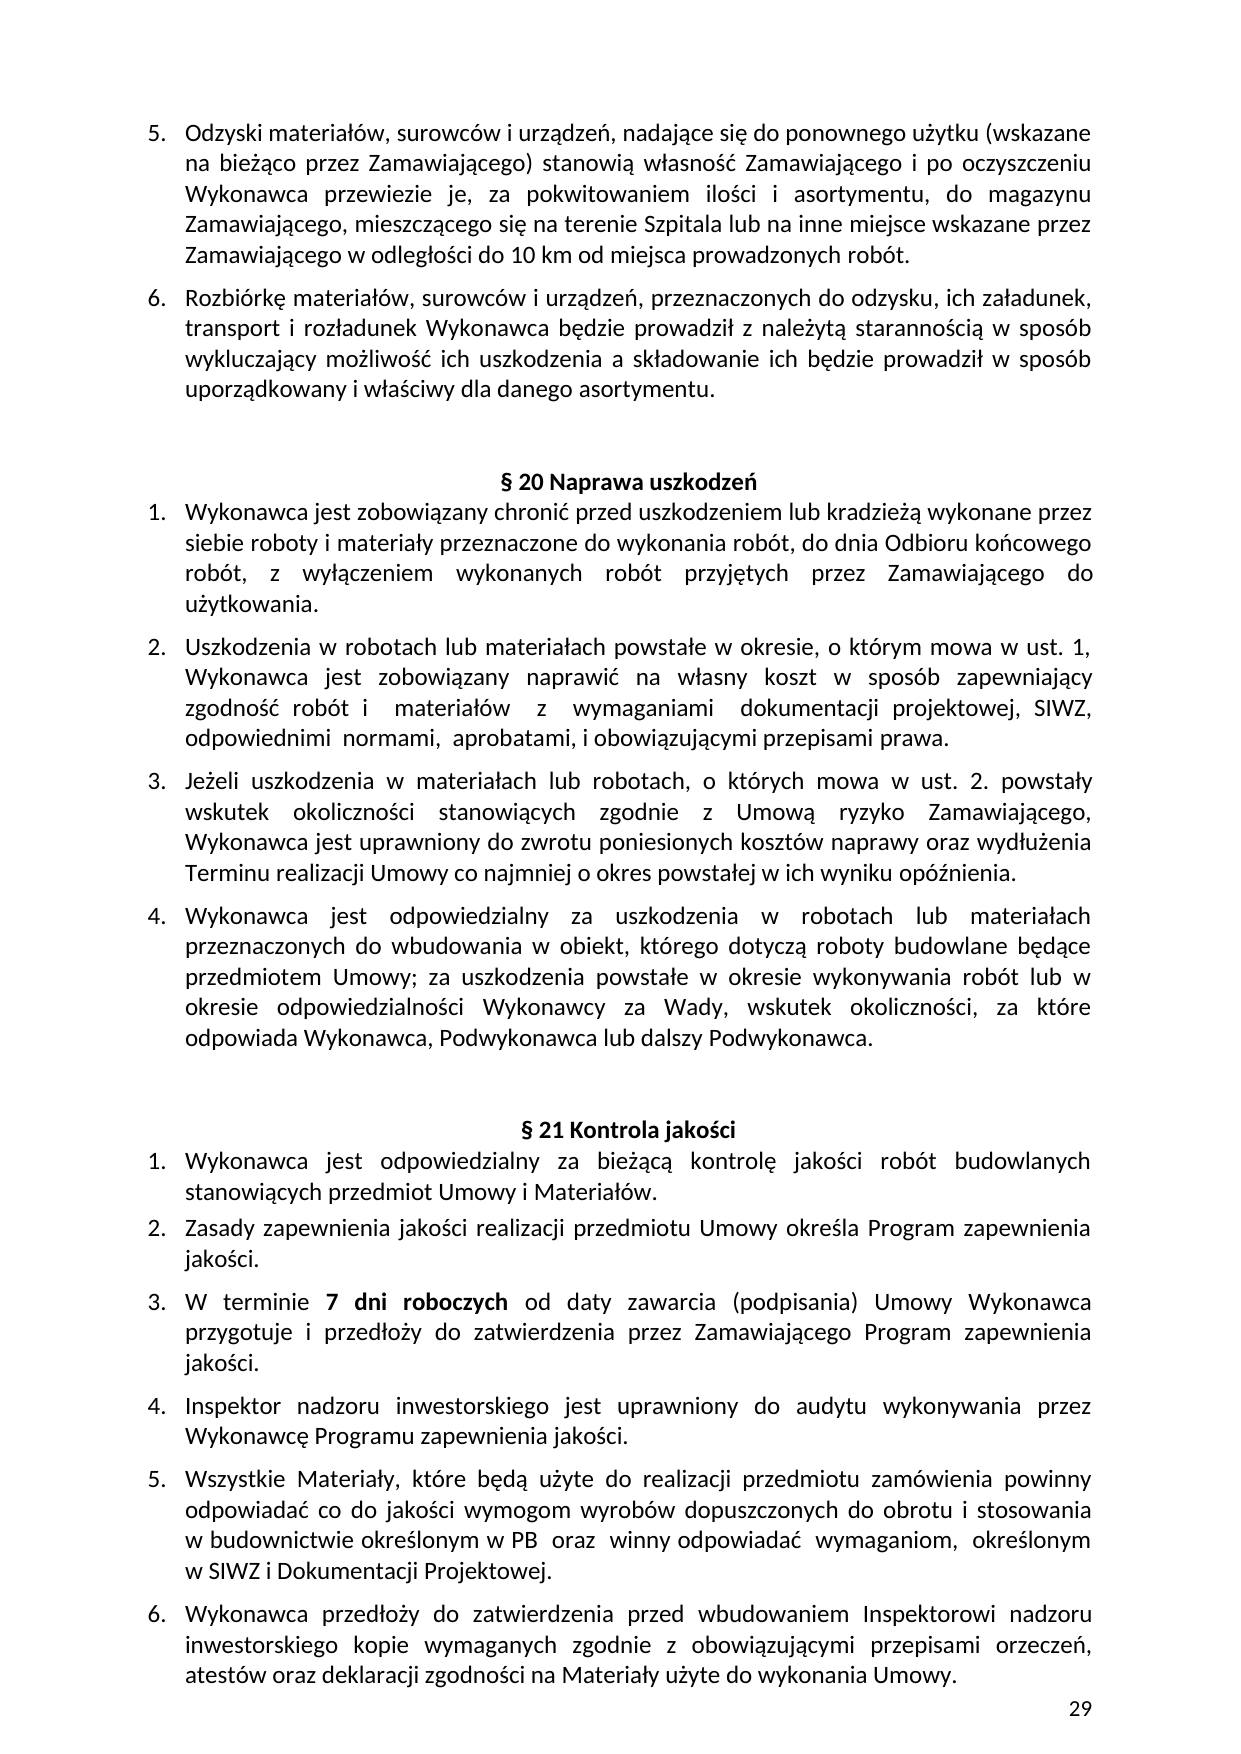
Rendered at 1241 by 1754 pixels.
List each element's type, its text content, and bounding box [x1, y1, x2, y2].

subtitle § 20 Naprawa uszkodzeń [500, 466, 1119, 496]
list Wszystkie Materiały, które będą użyte do realizacji przedmiotu zamówienia powinny odpowiadać co do jakości wymogom wyrobów dopuszczonych do obrotu i stosowania w budownictwie określonym w PB oraz winny odpowiadać wymaganiom, określonym w SIWZ i Dokumentacji Projektowej. [147, 1463, 1093, 1586]
list Wykonawca jest zobowiązany chronić przed uszkodzeniem lub kradzieżą wykonane przez siebie roboty i materiały przeznaczone do wykonania robót, do dnia Odbioru końcowego robót, z wyłączeniem wykonanych robót przyjętych przez Zamawiającego do użytkowania. [147, 496, 1093, 618]
list Wykonawca jest odpowiedzialny za uszkodzenia w robotach lub materiałach przeznaczonych do wbudowania w obiekt, którego dotyczą roboty budowlane będące przedmiotem Umowy; za uszkodzenia powstałe w okresie wykonywania robót lub w okresie odpowiedzialności Wykonawcy za Wady, wskutek okoliczności, za które odpowiada Wykonawca, Podwykonawca lub dalszy Podwykonawca. [147, 900, 1092, 1053]
list Rozbiórkę materiałów, surowców i urządzeń, przeznaczonych do odzysku, ich załadunek, transport i rozładunek Wykonawca będzie prowadził z należytą starannością w sposób wykluczający możliwość ich uszkodzenia a składowanie ich będzie prowadził w sposób uporządkowany i właściwy dla danego asortymentu. [147, 282, 1093, 404]
list Zasady zapewnienia jakości realizacji przedmiotu Umowy określa Program zapewnienia jakości. [147, 1212, 1093, 1273]
list Wykonawca przedłoży do zatwierdzenia przed wbudowaniem Inspektorowi nadzoru inwestorskiego kopie wymaganych zgodnie z obowiązującymi przepisami orzeczeń, atestów oraz deklaracji zgodności na Materiały użyte do wykonania Umowy. [147, 1598, 1093, 1690]
list Odzyski materiałów, surowców i urządzeń, nadające się do ponownego użytku (wskazane na bieżąco przez Zamawiającego) stanowią własność Zamawiającego i po oczyszczeniu Wykonawca przewiezie je, za pokwitowaniem ilości i asortymentu, do magazynu Zamawiającego, mieszczącego się na terenie Szpitala lub na inne miejsce wskazane przez Zamawiającego w odległości do 10 km od miejsca prowadzonych robót. [147, 117, 1093, 269]
list Uszkodzenia w robotach lub materiałach powstałe w okresie, o którym mowa w ust. 1, Wykonawca jest zobowiązany naprawić na własny koszt w sposób zapewniający zgodność robót i materiałów z wymaganiami dokumentacji projektowej, SIWZ, odpowiednimi normami, aprobatami, i obowiązującymi przepisami prawa. [147, 631, 1093, 753]
subtitle § 21 Kontrola jakości [521, 1115, 1119, 1145]
list Wykonawca jest odpowiedzialny za bieżącą kontrolę jakości robót budowlanych stanowiących przedmiot Umowy i Materiałów. [147, 1145, 1092, 1206]
list Inspektor nadzoru inwestorskiego jest uprawniony do audytu wykonywania przez Wykonawcę Programu zapewnienia jakości. [147, 1390, 1092, 1451]
list Jeżeli uszkodzenia w materiałach lub robotach, o których mowa w ust. 2. powstały wskutek okoliczności stanowiących zgodnie z Umową ryzyko Zamawiającego, Wykonawca jest uprawniony do zwrotu poniesionych kosztów naprawy oraz wydłużenia Terminu realizacji Umowy co najmniej o okres powstałej w ich wyniku opóźnienia. [147, 765, 1093, 887]
list W terminie 7 dni roboczych od daty zawarcia (podpisania) Umowy Wykonawca przygotuje i przedłoży do zatwierdzenia przez Zamawiającego Program zapewnienia jakości. [147, 1286, 1093, 1377]
